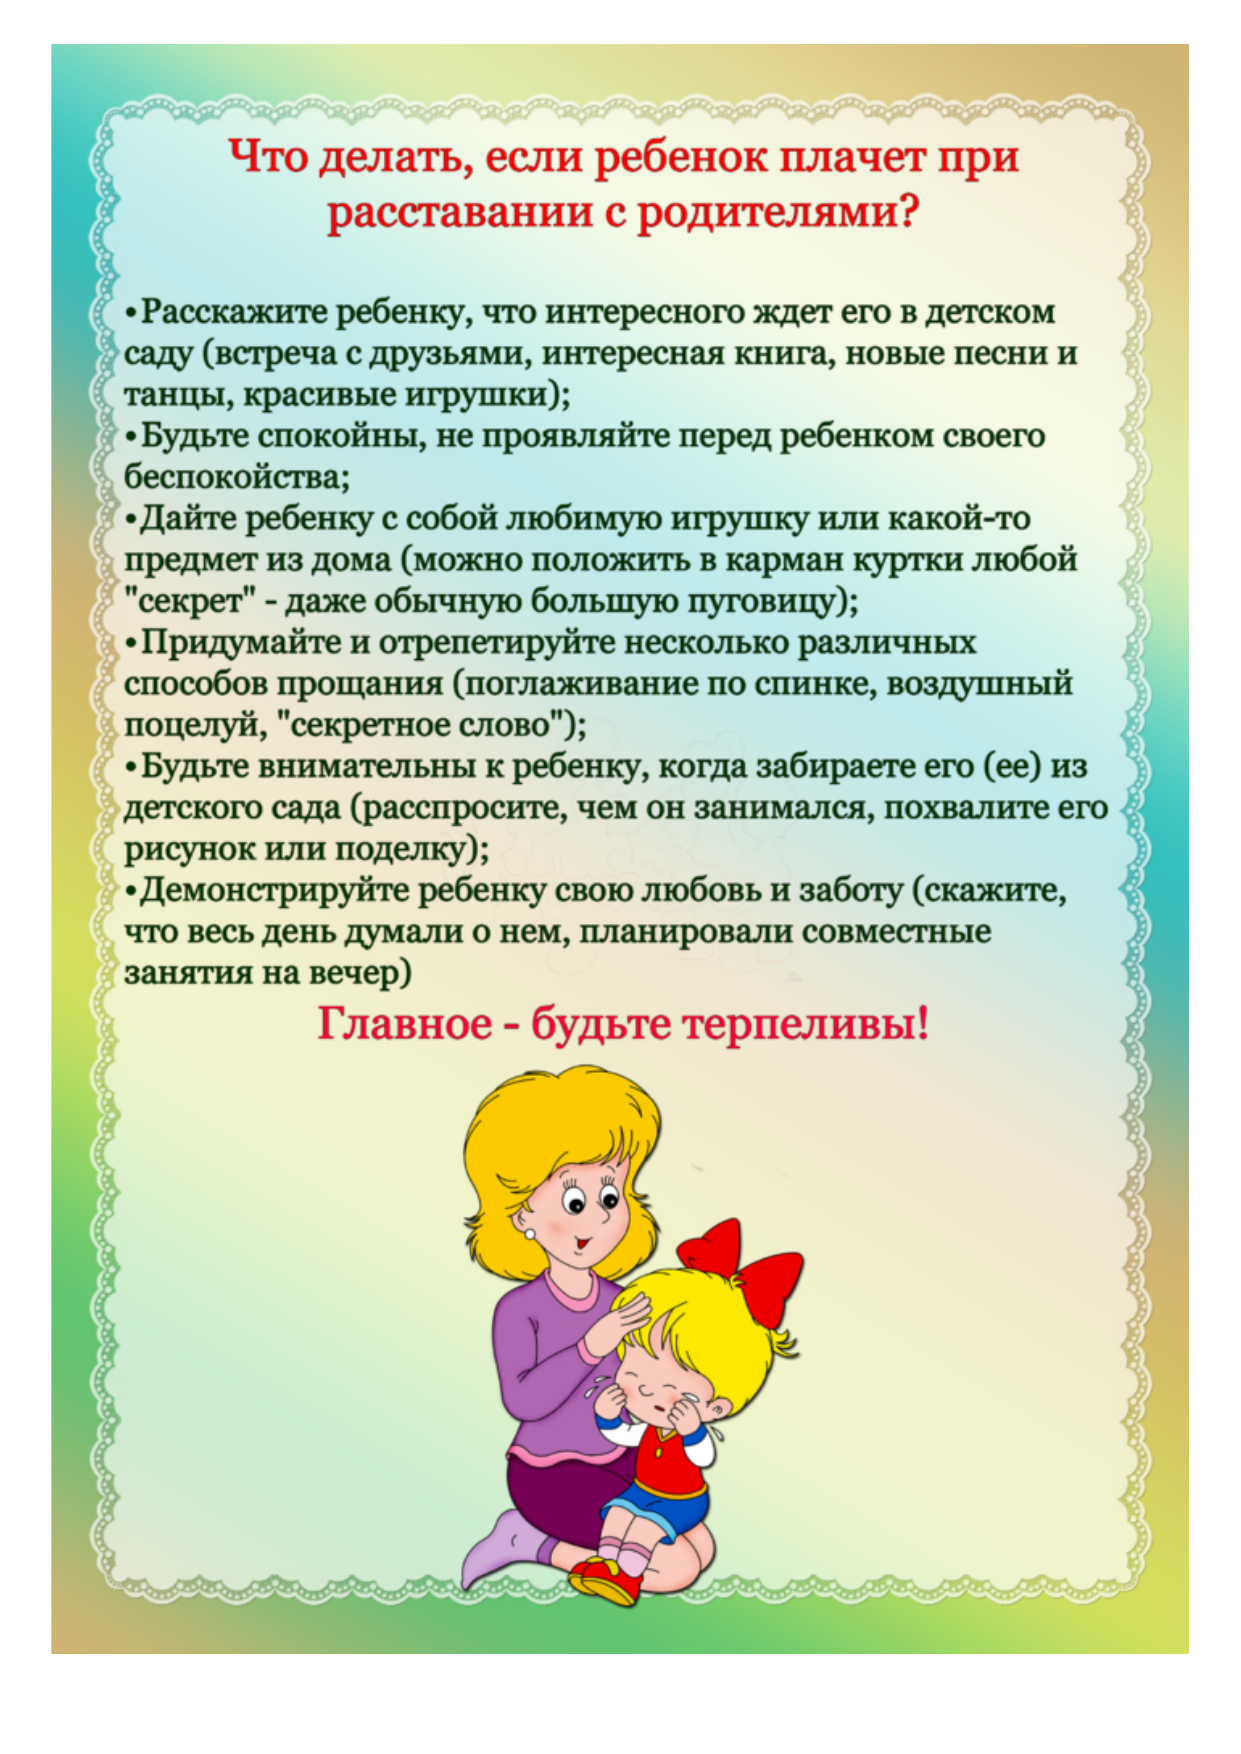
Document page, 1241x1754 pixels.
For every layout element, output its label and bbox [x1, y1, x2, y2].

picture [51, 44, 1189, 1654]
